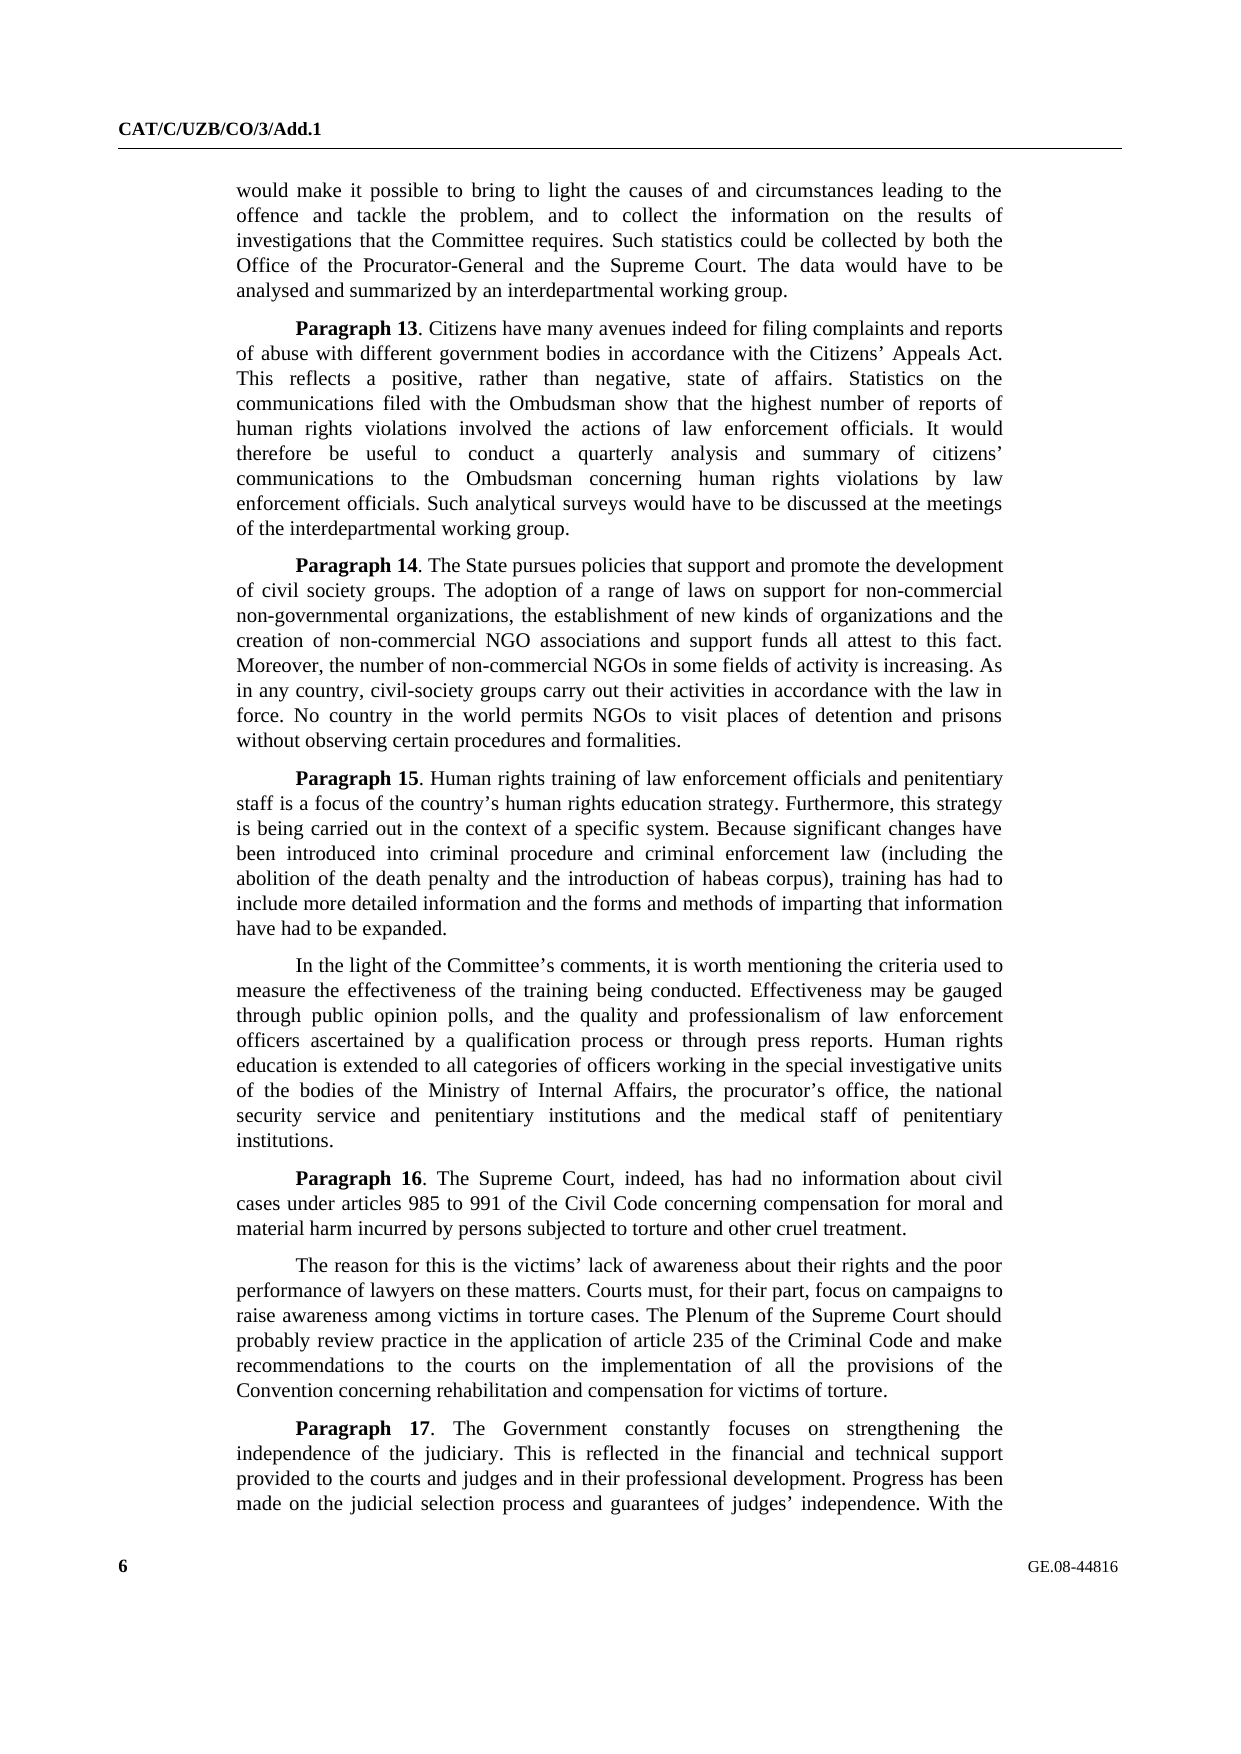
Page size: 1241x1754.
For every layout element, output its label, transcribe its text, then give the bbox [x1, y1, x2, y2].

text Paragraph 13. Citizens have many avenues indeed for filing complaints and reports of abuse with different government bodies in accordance with the Citizens’ Appeals Act. This reflects a positive, rather than negative, state of affairs. Statistics on the communications filed with the Ombudsman show that the highest number of reports of human rights violations involved the actions of law enforcement officials. It would therefore be useful to conduct a quarterly analysis and summary of citizens’ communications to the Ombudsman concerning human rights violations by law enforcement officials. Such analytical surveys would have to be discussed at the meetings of the interdepartmental working group. [236, 315, 1004, 540]
text The reason for this is the victims’ lack of awareness about their rights and the poor performance of lawyers on these matters. Courts must, for their part, focus on campaigns to raise awareness among victims in torture cases. The Plenum of the Supreme Court should probably review practice in the application of article 235 of the Criminal Code and make recommendations to the courts on the implementation of all the provisions of the Convention concerning rehabilitation and compensation for victims of torture. [236, 1252, 1004, 1402]
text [236, 1415, 1004, 1515]
text Paragraph 14. The State pursues policies that support and promote the development of civil society groups. The adoption of a range of laws on support for non-commercial non-governmental organizations, the establishment of new kinds of organizations and the creation of non-commercial NGO associations and support funds all attest to this fact. Moreover, the number of non-commercial NGOs in some fields of activity is increasing. As in any country, civil-society groups carry out their activities in accordance with the law in force. No country in the world permits NGOs to visit places of detention and prisons without observing certain procedures and formalities. [236, 552, 1004, 752]
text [236, 177, 1004, 302]
text Paragraph 16. The Supreme Court, indeed, has had no information about civil cases under articles 985 to 991 of the Civil Code concerning compensation for moral and material harm incurred by persons subjected to torture and other cruel treatment. [236, 1165, 1004, 1240]
text Paragraph 15. Human rights training of law enforcement officials and penitentiary staff is a focus of the country’s human rights education strategy. Furthermore, this strategy is being carried out in the context of a specific system. Because significant changes have been introduced into criminal procedure and criminal enforcement law (including the abolition of the death penalty and the introduction of habeas corpus), training has had to include more detailed information and the forms and methods of imparting that information have had to be expanded. [236, 765, 1004, 940]
text In the light of the Committee’s comments, it is worth mentioning the criteria used to measure the effectiveness of the training being conducted. Effectiveness may be gauged through public opinion polls, and the quality and professionalism of law enforcement officers ascertained by a qualification process or through press reports. Human rights education is extended to all categories of officers working in the special investigative units of the bodies of the Ministry of Internal Affairs, the procurator’s office, the national security service and penitentiary institutions and the medical staff of penitentiary institutions. [236, 952, 1004, 1152]
